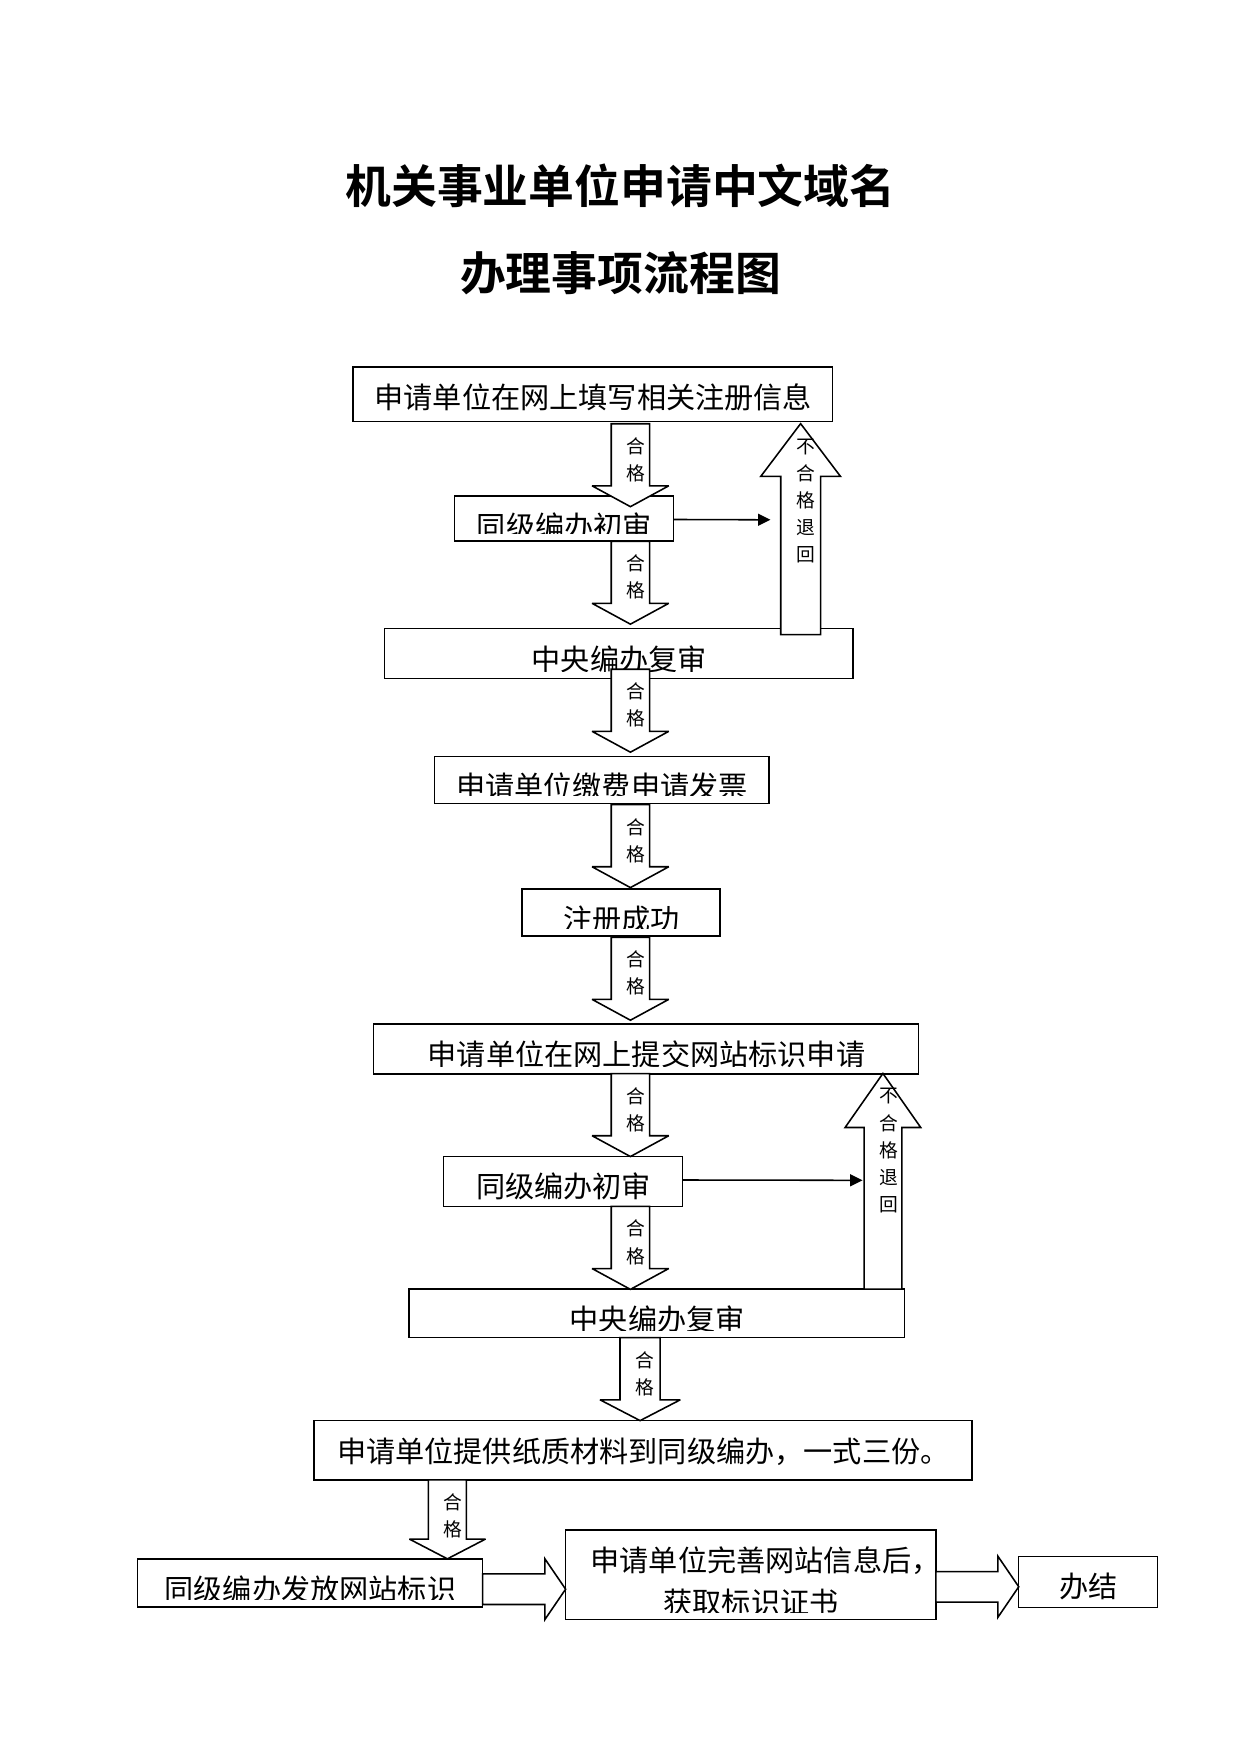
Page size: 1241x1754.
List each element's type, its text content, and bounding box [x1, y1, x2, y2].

text 办理事项流程图 [187, 237, 1053, 303]
text 机关事业单位申请中文域名 [187, 150, 1053, 216]
